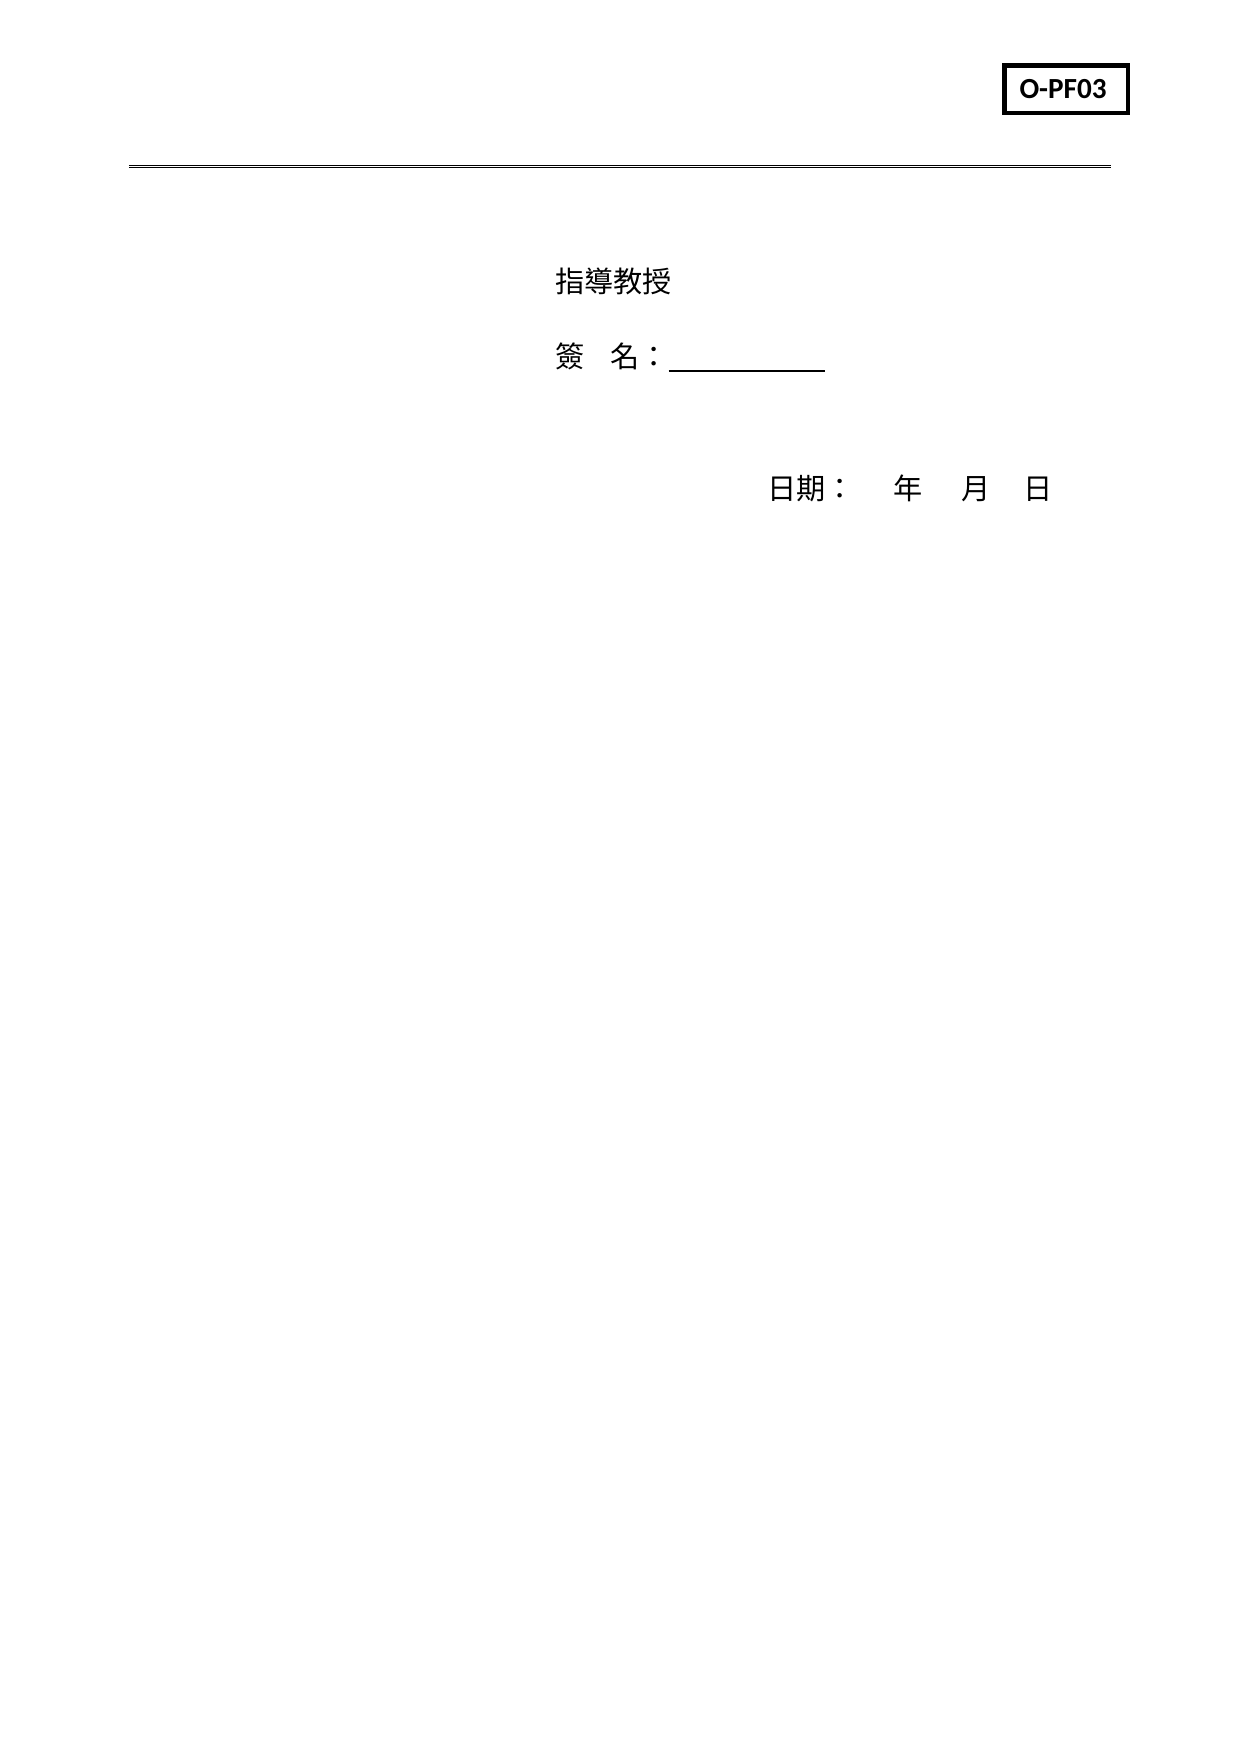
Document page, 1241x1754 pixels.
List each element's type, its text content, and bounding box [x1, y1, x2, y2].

table_cell 指導教授 簽 名： [129, 168, 1111, 393]
text 日期： 年 月 日 [187, 449, 1053, 524]
